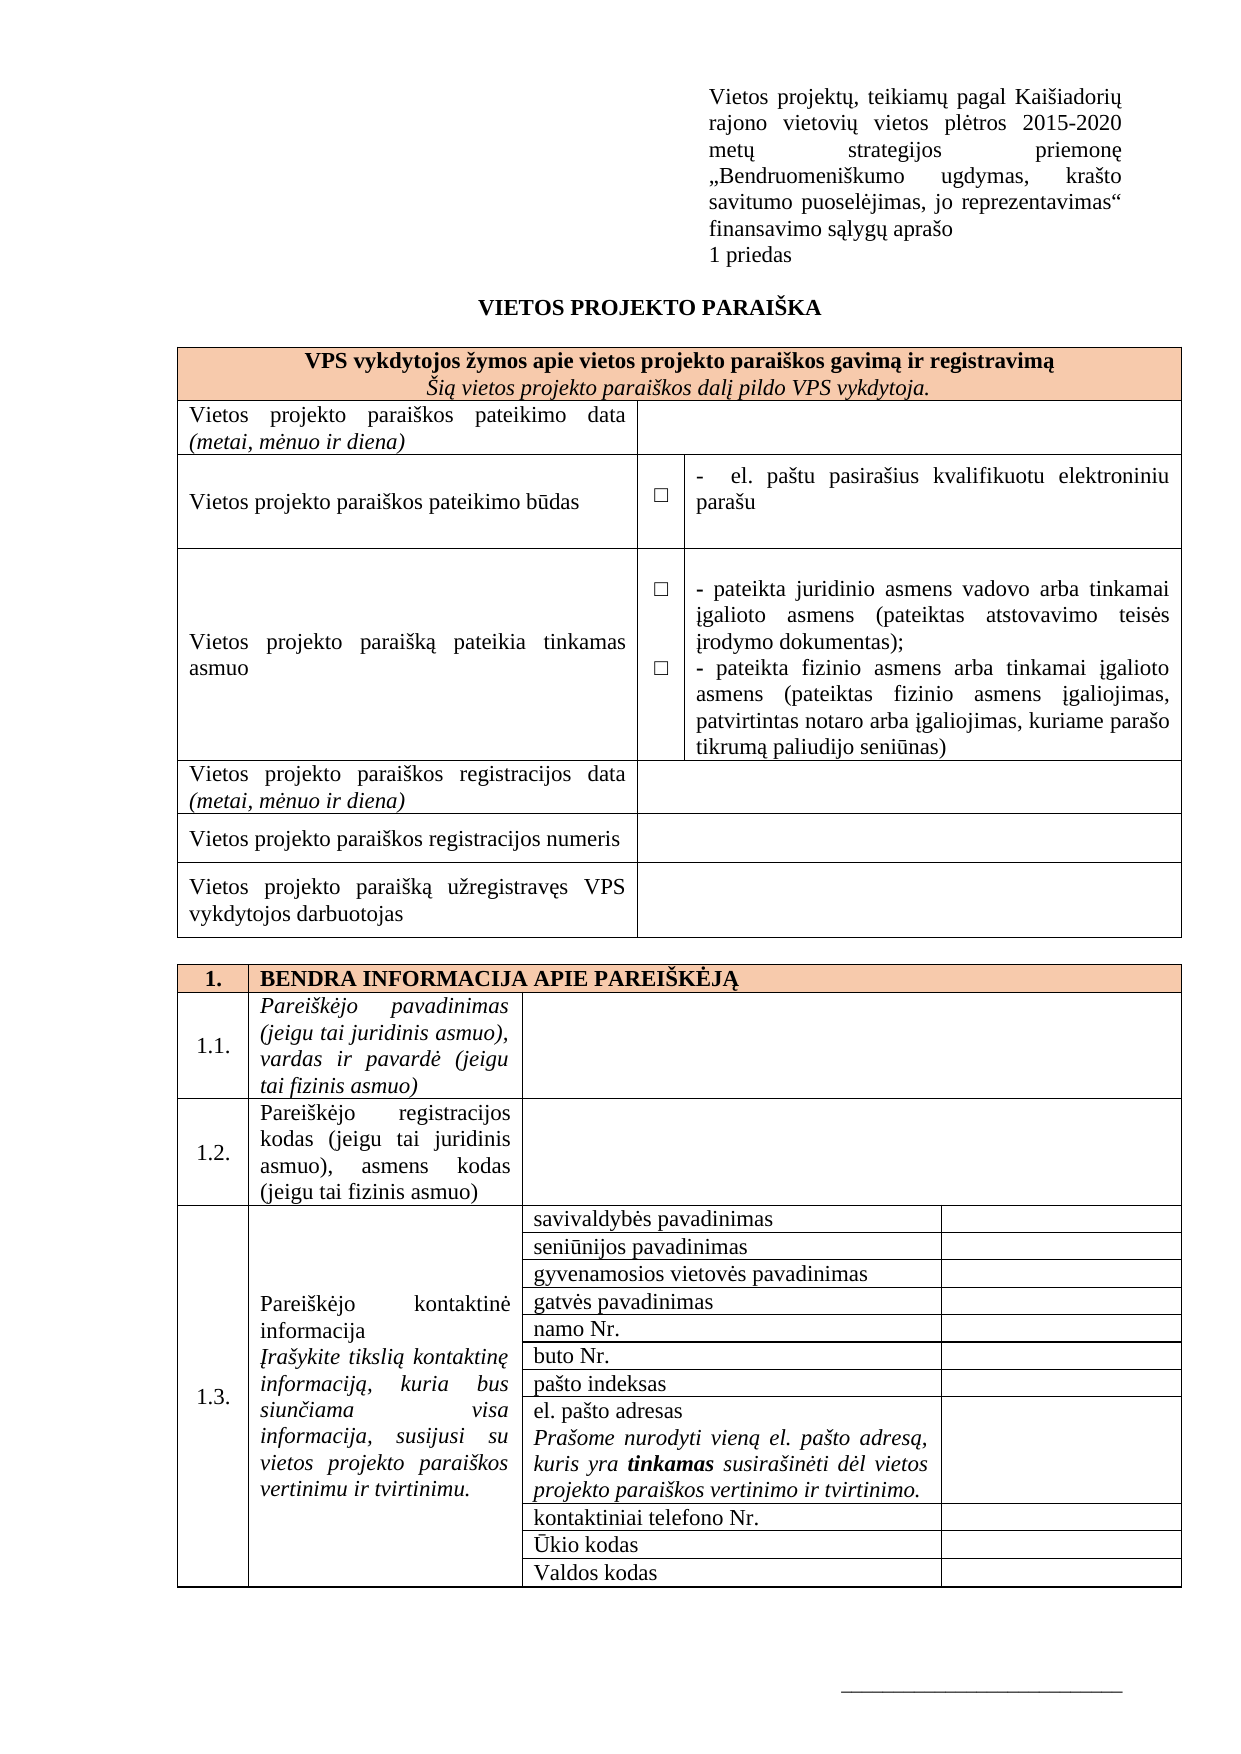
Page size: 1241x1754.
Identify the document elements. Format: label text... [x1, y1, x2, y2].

table_cell gyvenamosios vietovės pavadinimas [523, 1260, 941, 1287]
table_header BENDRA INFORMACIJA APIE PAREIŠKĖJĄ [249, 965, 1181, 992]
table_cell [942, 1233, 1181, 1259]
table_cell Vietos projekto paraiškos registracijos numeris [178, 814, 637, 862]
table_cell [942, 1260, 1181, 1287]
table_cell - pateikta juridinio asmens vadovo arba tinkamai įgalioto asmens (pateiktas atstovavimo teisės įrodymo dokumentas); - pateikta fizinio asmens arba tinkamai įgalioto asmens (pateiktas fizinio asmens įgaliojimas, patvirtintas notaro arba įgaliojimas, kuriame parašo tikrumą paliudijo seniūnas) [685, 549, 1181, 759]
table_cell [942, 1343, 1181, 1369]
table_header VPS vykdytojos žymos apie vietos projekto paraiškos gavimą ir registravimą Šią vietos projekto paraiškos dalį pildo VPS vykdytoja. [178, 348, 1181, 400]
table_cell namo Nr. [523, 1315, 941, 1341]
table_cell [942, 1370, 1181, 1396]
table_cell gatvės pavadinimas [523, 1288, 941, 1314]
table_cell Valdos kodas [523, 1559, 941, 1586]
table_cell buto Nr. [523, 1343, 941, 1369]
table_cell [638, 401, 1181, 454]
table_cell [638, 863, 1181, 937]
table_cell Pareiškėjo pavadinimas (jeigu tai juridinis asmuo), vardas ir pavardė (jeigu tai fizinis asmuo) [249, 993, 522, 1098]
text Vietos projektų, teikiamų pagal Kaišiadorių rajono vietovių vietos plėtros 2015-2020 metų strategijos priemonę „Bendruomeniškumo ugdymas, krašto savitumo puoselėjimas, jo reprezentavimas“ finansavimo sąlygų aprašo [709, 83, 1122, 241]
table_cell - el. paštu pasirašius kvalifikuotu elektroniniu parašu [685, 455, 1181, 548]
table_cell seniūnijos pavadinimas [523, 1233, 941, 1259]
table_cell kontaktiniai telefono Nr. [523, 1504, 941, 1530]
table_cell Vietos projekto paraiškos registracijos data (metai, mėnuo ir diena) [178, 761, 637, 813]
table_cell el. pašto adresas Prašome nurodyti vieną el. pašto adresą, kuris yra tinkamas susirašinėti dėl vietos projekto paraiškos vertinimo ir tvirtinimo. [523, 1397, 941, 1503]
table_cell [942, 1559, 1181, 1586]
table_cell [638, 761, 1181, 813]
table_cell Vietos projekto paraišką pateikia tinkamas asmuo [178, 549, 637, 759]
table_cell Ūkio kodas [523, 1531, 941, 1557]
table_cell savivaldybės pavadinimas [523, 1206, 941, 1232]
table_cell [638, 814, 1181, 862]
table_cell 1.3. [178, 1206, 248, 1586]
table_cell Pareiškėjo kontaktinė informacija Įrašykite tikslią kontaktinę informaciją, kuria bus siunčiama visa informacija, susijusi su vietos projekto paraiškos vertinimu ir tvirtinimu. [249, 1206, 522, 1586]
table_header 1. [178, 965, 248, 992]
table_cell [523, 1099, 1181, 1204]
table_cell [942, 1206, 1181, 1232]
table_cell Vietos projekto paraiškos pateikimo būdas [178, 455, 637, 548]
table_cell 1.2. [178, 1099, 248, 1204]
table_cell [942, 1504, 1181, 1530]
table_cell □ [638, 455, 684, 548]
table_cell Pareiškėjo registracijos kodas (jeigu tai juridinis asmuo), asmens kodas (jeigu tai fizinis asmuo) [249, 1099, 522, 1204]
table_cell Vietos projekto paraiškos pateikimo data (metai, mėnuo ir diena) [178, 401, 637, 454]
table_cell [942, 1288, 1181, 1314]
table_cell 1.1. [178, 993, 248, 1098]
table_cell □ □ [638, 549, 684, 759]
text 1 priedas [709, 241, 1122, 267]
table_cell [942, 1531, 1181, 1557]
table_cell [942, 1315, 1181, 1341]
text VIETOS PROJEKTO PARAIŠKA [177, 294, 1122, 320]
table_cell pašto indeksas [523, 1370, 941, 1396]
table_cell Vietos projekto paraišką užregistravęs VPS vykdytojos darbuotojas [178, 863, 637, 937]
table_cell [942, 1397, 1181, 1503]
table_cell [523, 993, 1181, 1098]
